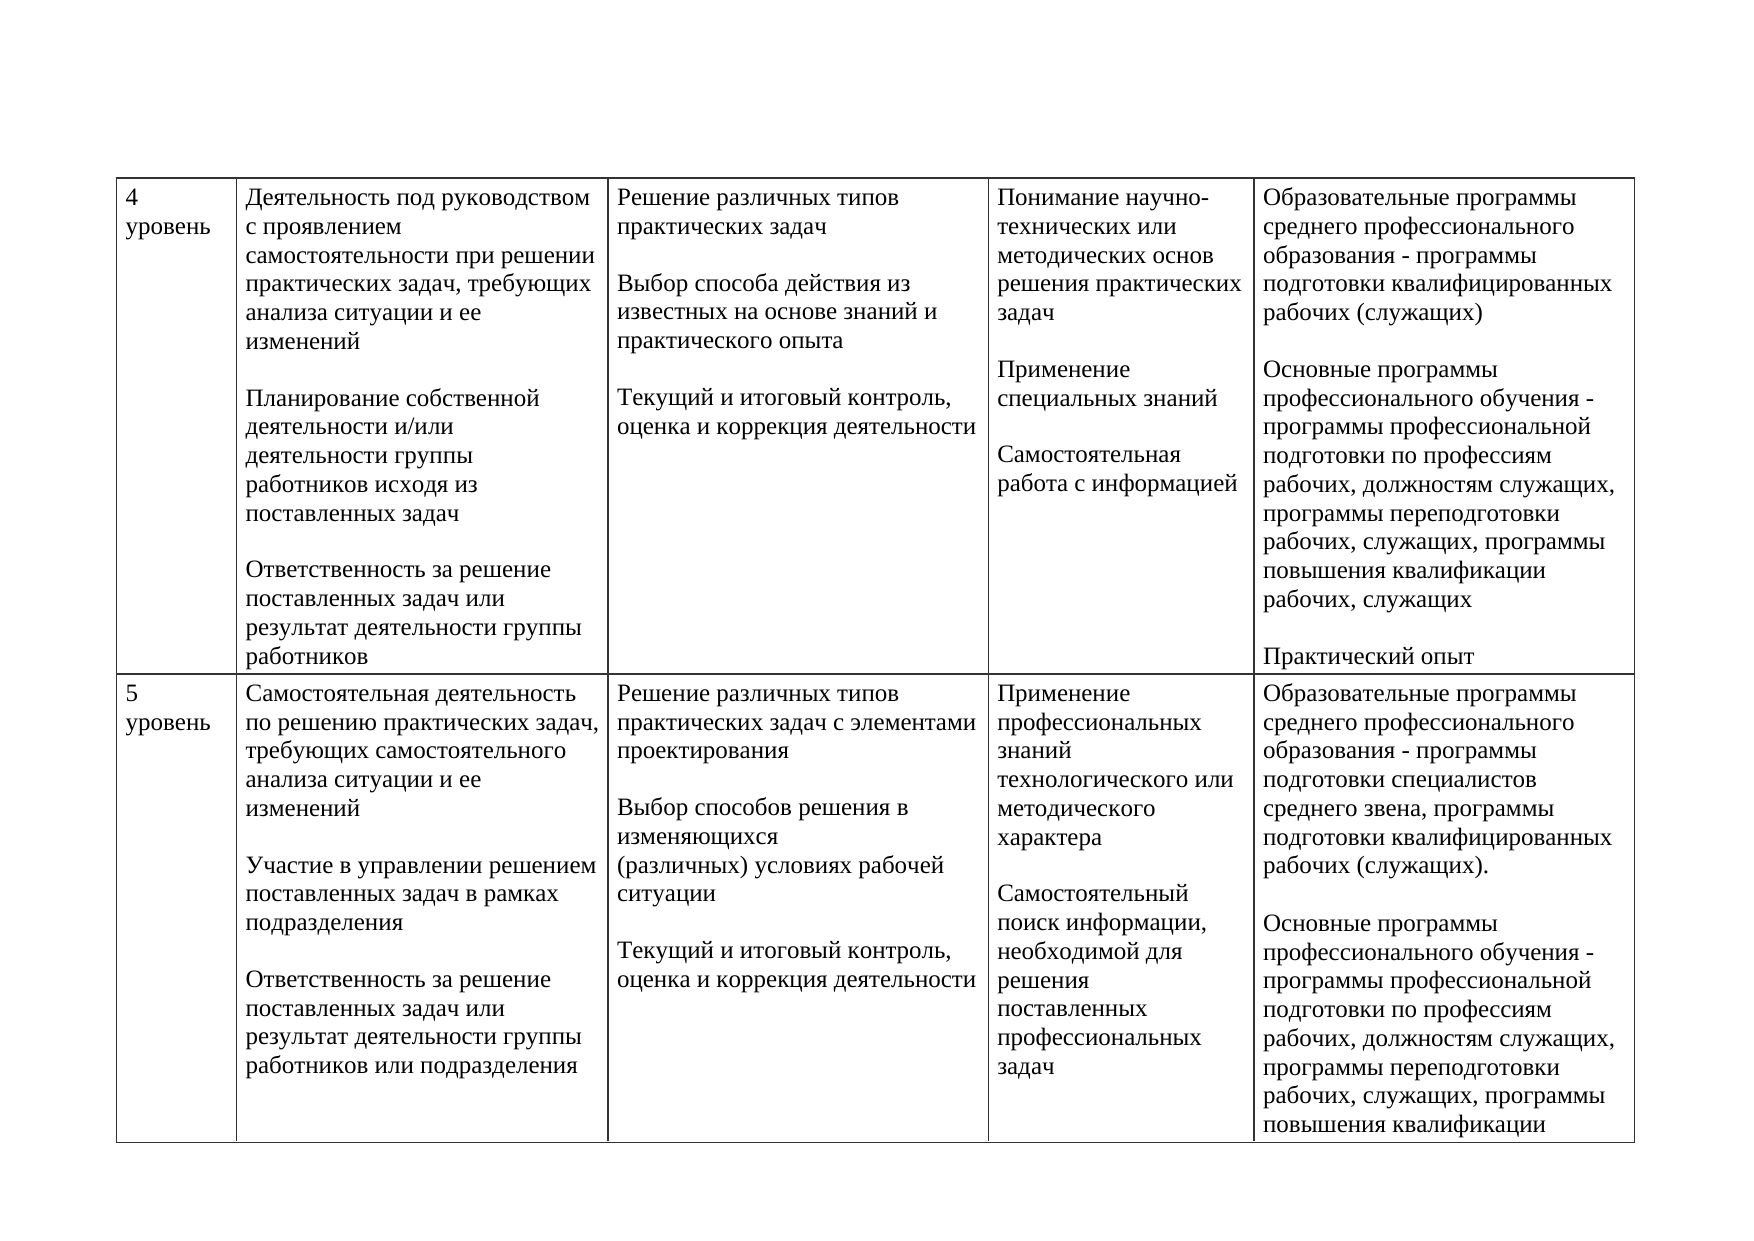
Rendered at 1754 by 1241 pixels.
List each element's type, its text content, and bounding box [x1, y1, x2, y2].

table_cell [237, 675, 607, 1141]
table_cell Решение различных типов практических задач Выбор способа действия из известных на основе знаний и практического опыта Текущий и итоговый контроль, оценка и коррекция деятельности [609, 179, 988, 673]
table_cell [989, 675, 1253, 1141]
table_cell Образовательные программы среднего профессионального образования - программы подготовки квалифицированных рабочих (служащих) Основные программы профессионального обучения - программы профессиональной подготовки по профессиям рабочих, должностям служащих, программы переподготовки рабочих, служащих, программы повышения квалификации рабочих, служащих Практический опыт [1255, 179, 1634, 673]
table_cell 5 уровень [117, 675, 236, 1141]
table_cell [1255, 675, 1634, 1141]
table_cell Деятельность под руководством с проявлением самостоятельности при решении практических задач, требующих анализа ситуации и ее изменений Планирование собственной деятельности и/или деятельности группы работников исходя из поставленных задач Ответственность за решение поставленных задач или результат деятельности группы работников [237, 179, 607, 673]
table_cell 4 уровень [117, 179, 236, 673]
table_cell Понимание научно-технических или методических основ решения практических задач Применение специальных знаний Самостоятельная работа с информацией [989, 179, 1253, 673]
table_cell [609, 675, 988, 1141]
